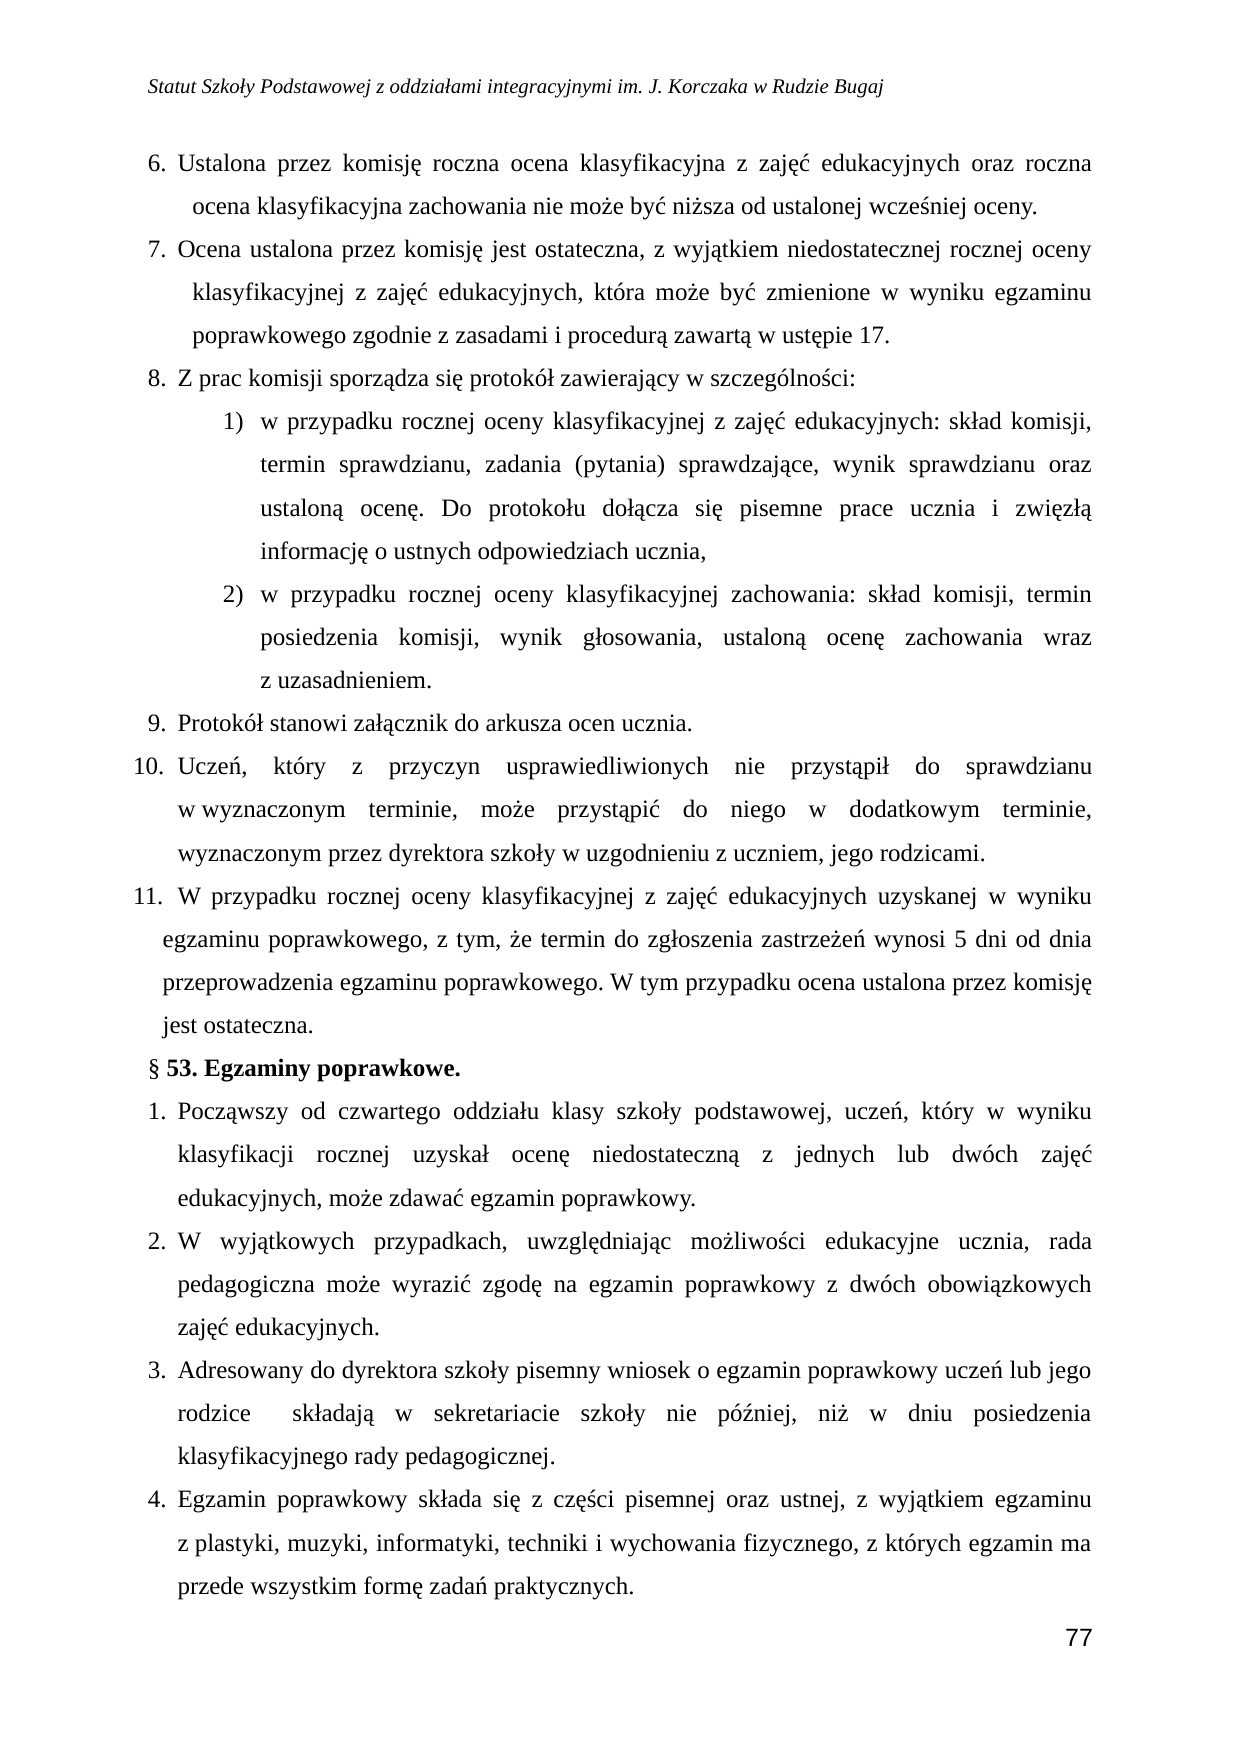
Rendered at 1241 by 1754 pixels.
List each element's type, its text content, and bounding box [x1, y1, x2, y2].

list Adresowany do dyrektora szkoły pisemny wniosek o egzamin poprawkowy uczeń lub jego rodzice składają w sekretariacie szkoły nie później, niż w dniu posiedzenia klasyfikacyjnego rady pedagogicznej. [148, 1355, 1093, 1470]
list Ustalona przez komisję roczna ocena klasyfikacyjna z zajęć edukacyjnych oraz roczna ocena klasyfikacyjna zachowania nie może być niższa od ustalonej wcześniej oceny. [148, 148, 1093, 219]
list Ocena ustalona przez komisję jest ostateczna, z wyjątkiem niedostatecznej rocznej oceny klasyfikacyjnej z zajęć edukacyjnych, która może być zmienione w wyniku egzaminu poprawkowego zgodnie z zasadami i procedurą zawartą w ustępie 17. [148, 234, 1093, 349]
list W wyjątkowych przypadkach, uwzględniając możliwości edukacyjne ucznia, rada pedagogiczna może wyrazić zgodę na egzamin poprawkowy z dwóch obowiązkowych zajęć edukacyjnych. [148, 1226, 1093, 1341]
list Uczeń, który z przyczyn usprawiedliwionych nie przystąpił do sprawdzianu w wyznaczonym terminie, może przystąpić do niego w dodatkowym terminie, wyznaczonym przez dyrektora szkoły w uzgodnieniu z uczniem, jego rodzicami. [133, 751, 1093, 866]
list w przypadku rocznej oceny klasyfikacyjnej zachowania: skład komisji, termin posiedzenia komisji, wynik głosowania, ustaloną ocenę zachowania wraz z uzasadnieniem. [223, 579, 1093, 694]
text § 53. Egzaminy poprawkowe. [148, 1053, 1093, 1082]
list Z prac komisji sporządza się protokół zawierający w szczególności: [148, 363, 1093, 392]
list W przypadku rocznej oceny klasyfikacyjnej z zajęć edukacyjnych uzyskanej w wyniku egzaminu poprawkowego, z tym, że termin do zgłoszenia zastrzeżeń wynosi 5 dni od dnia przeprowadzenia egzaminu poprawkowego. W tym przypadku ocena ustalona przez komisję jest ostateczna. [133, 881, 1093, 1039]
list Począwszy od czwartego oddziału klasy szkoły podstawowej, uczeń, który w wyniku klasyfikacji rocznej uzyskał ocenę niedostateczną z jednych lub dwóch zajęć edukacyjnych, może zdawać egzamin poprawkowy. [148, 1096, 1093, 1211]
list Protokół stanowi załącznik do arkusza ocen ucznia. [148, 708, 1093, 737]
list w przypadku rocznej oceny klasyfikacyjnej z zajęć edukacyjnych: skład komisji, termin sprawdzianu, zadania (pytania) sprawdzające, wynik sprawdzianu oraz ustaloną ocenę. Do protokołu dołącza się pisemne prace ucznia i zwięzłą informację o ustnych odpowiedziach ucznia, [223, 406, 1093, 564]
list Egzamin poprawkowy składa się z części pisemnej oraz ustnej, z wyjątkiem egzaminu z plastyki, muzyki, informatyki, techniki i wychowania fizycznego, z których egzamin ma przede wszystkim formę zadań praktycznych. [148, 1484, 1093, 1599]
